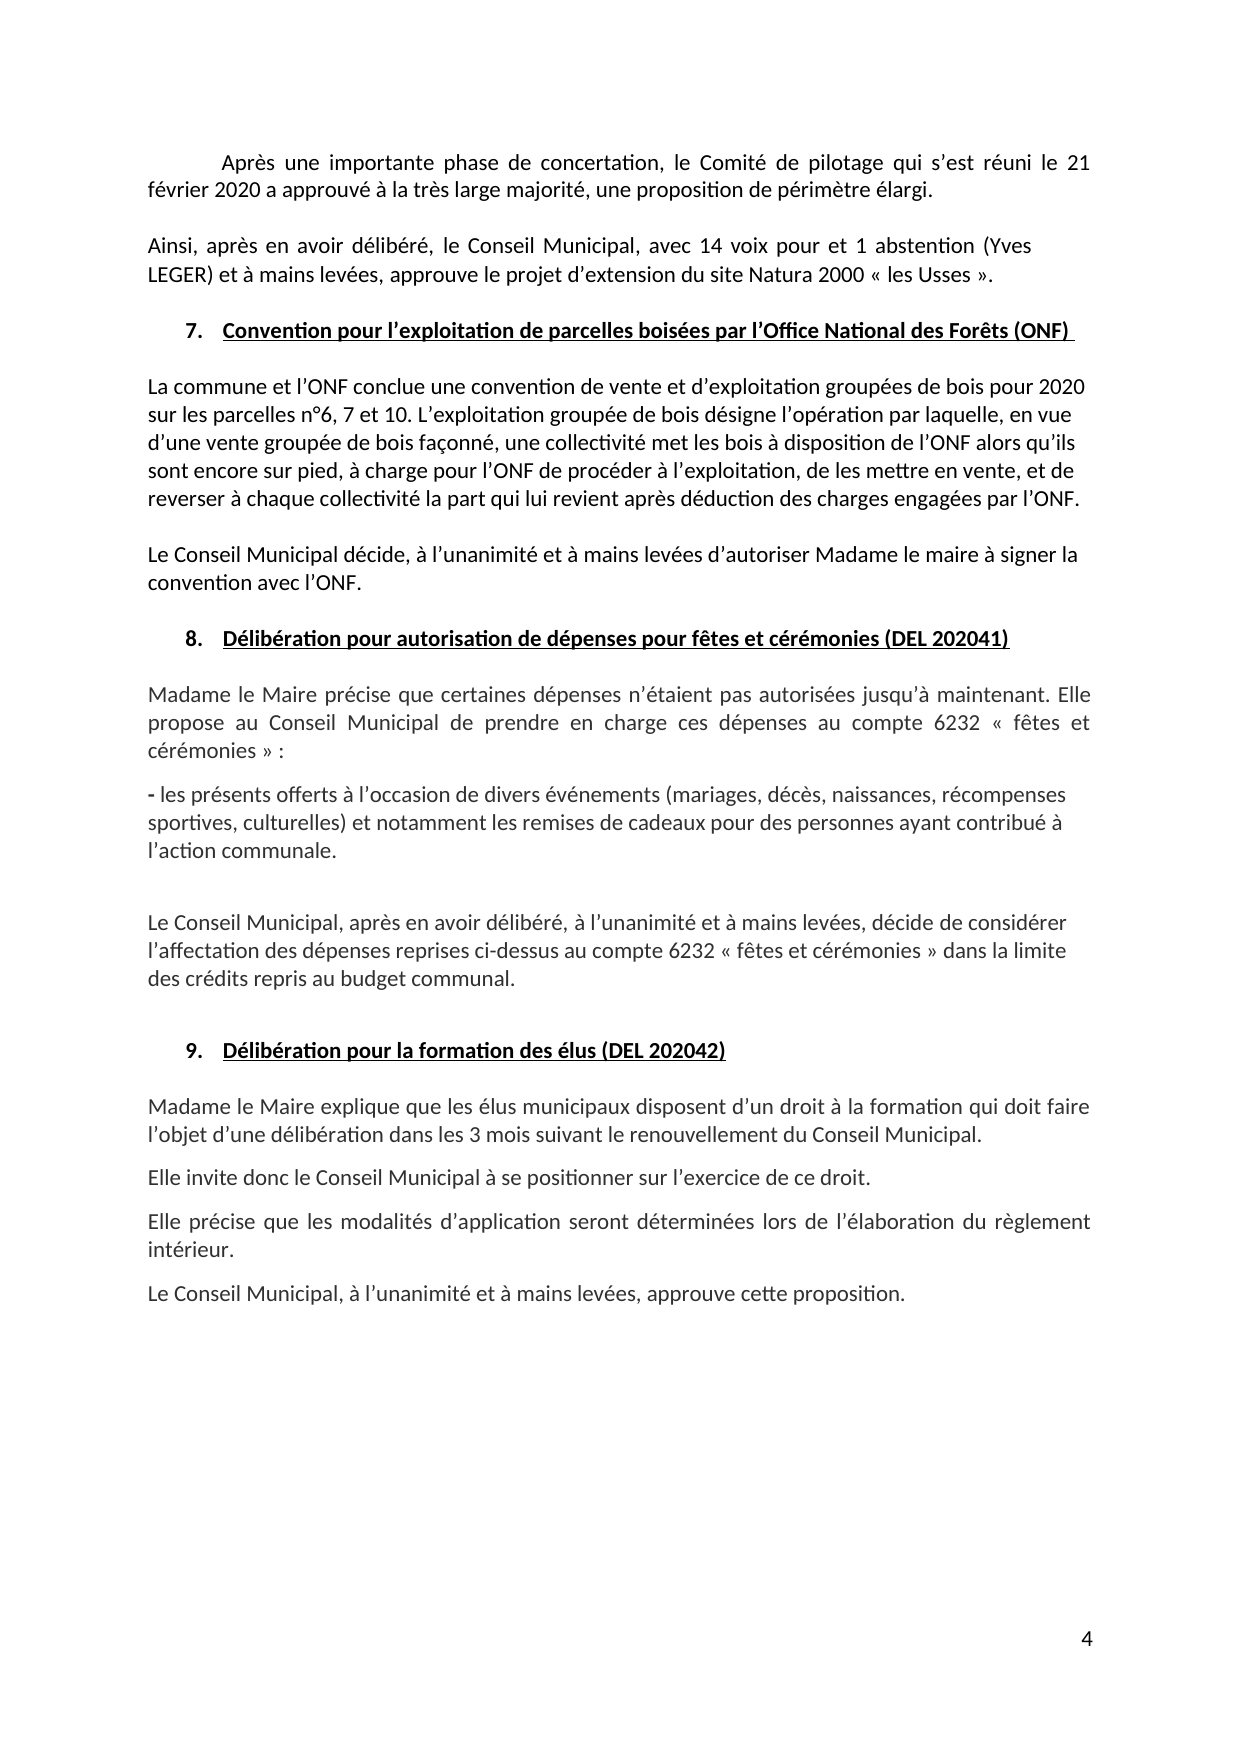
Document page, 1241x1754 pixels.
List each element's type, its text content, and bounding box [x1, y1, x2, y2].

text La commune et l’ONF conclue une convention de vente et d’exploitation groupées de bois pour 2020 sur les parcelles n°6, 7 et 10. L’exploitation groupée de bois désigne l’opération par laquelle, en vue d’une vente groupée de bois façonné, une collectivité met les bois à disposition de l’ONF alors qu’ils sont encore sur pied, à charge pour l’ONF de procéder à l’exploitation, de les mettre en vente, et de reverser à chaque collectivité la part qui lui revient après déduction des charges engagées par l’ONF. [148, 372, 1093, 512]
list Convention pour l’exploitation de parcelles boisées par l’Office National des Forêts (ONF) [185, 316, 1093, 344]
text Le Conseil Municipal, à l’unanimité et à mains levées, approuve cette proposition. [148, 1279, 1093, 1307]
text Madame le Maire explique que les élus municipaux disposent d’un droit à la formation qui doit faire l’objet d’une délibération dans les 3 mois suivant le renouvellement du Conseil Municipal. [148, 1092, 1093, 1148]
text Elle précise que les modalités d’application seront déterminées lors de l’élaboration du règlement intérieur. [148, 1207, 1093, 1263]
text - les présents offerts à l’occasion de divers événements (mariages, décès, naissances, récompenses sportives, culturelles) et notamment les remises de cadeaux pour des personnes ayant contribué à l’action communale. [148, 780, 1093, 892]
text Après une importante phase de concertation, le Comité de pilotage qui s’est réuni le 21 février 2020 a approuvé à la très large majorité, une proposition de périmètre élargi. [148, 148, 1093, 204]
text Le Conseil Municipal, après en avoir délibéré, à l’unanimité et à mains levées, décide de considérer l’affectation des dépenses reprises ci-dessus au compte 6232 « fêtes et cérémonies » dans la limite des crédits repris au budget communal. [148, 908, 1093, 992]
text Le Conseil Municipal décide, à l’unanimité et à mains levées d’autoriser Madame le maire à signer la convention avec l’ONF. [148, 540, 1093, 596]
text Madame le Maire précise que certaines dépenses n’étaient pas autorisées jusqu’à maintenant. Elle propose au Conseil Municipal de prendre en charge ces dépenses au compte 6232 « fêtes et cérémonies » : [148, 680, 1093, 764]
text Ainsi, après en avoir délibéré, le Conseil Municipal, avec 14 voix pour et 1 abstention (Yves LEGER) et à mains levées, approuve le projet d’extension du site Natura 2000 « les Usses ». [148, 232, 1033, 288]
list Délibération pour la formation des élus (DEL 202042) [185, 1036, 1093, 1064]
text Elle invite donc le Conseil Municipal à se positionner sur l’exercice de ce droit. [148, 1163, 1093, 1192]
list Délibération pour autorisation de dépenses pour fêtes et cérémonies (DEL 202041) [185, 624, 1093, 652]
